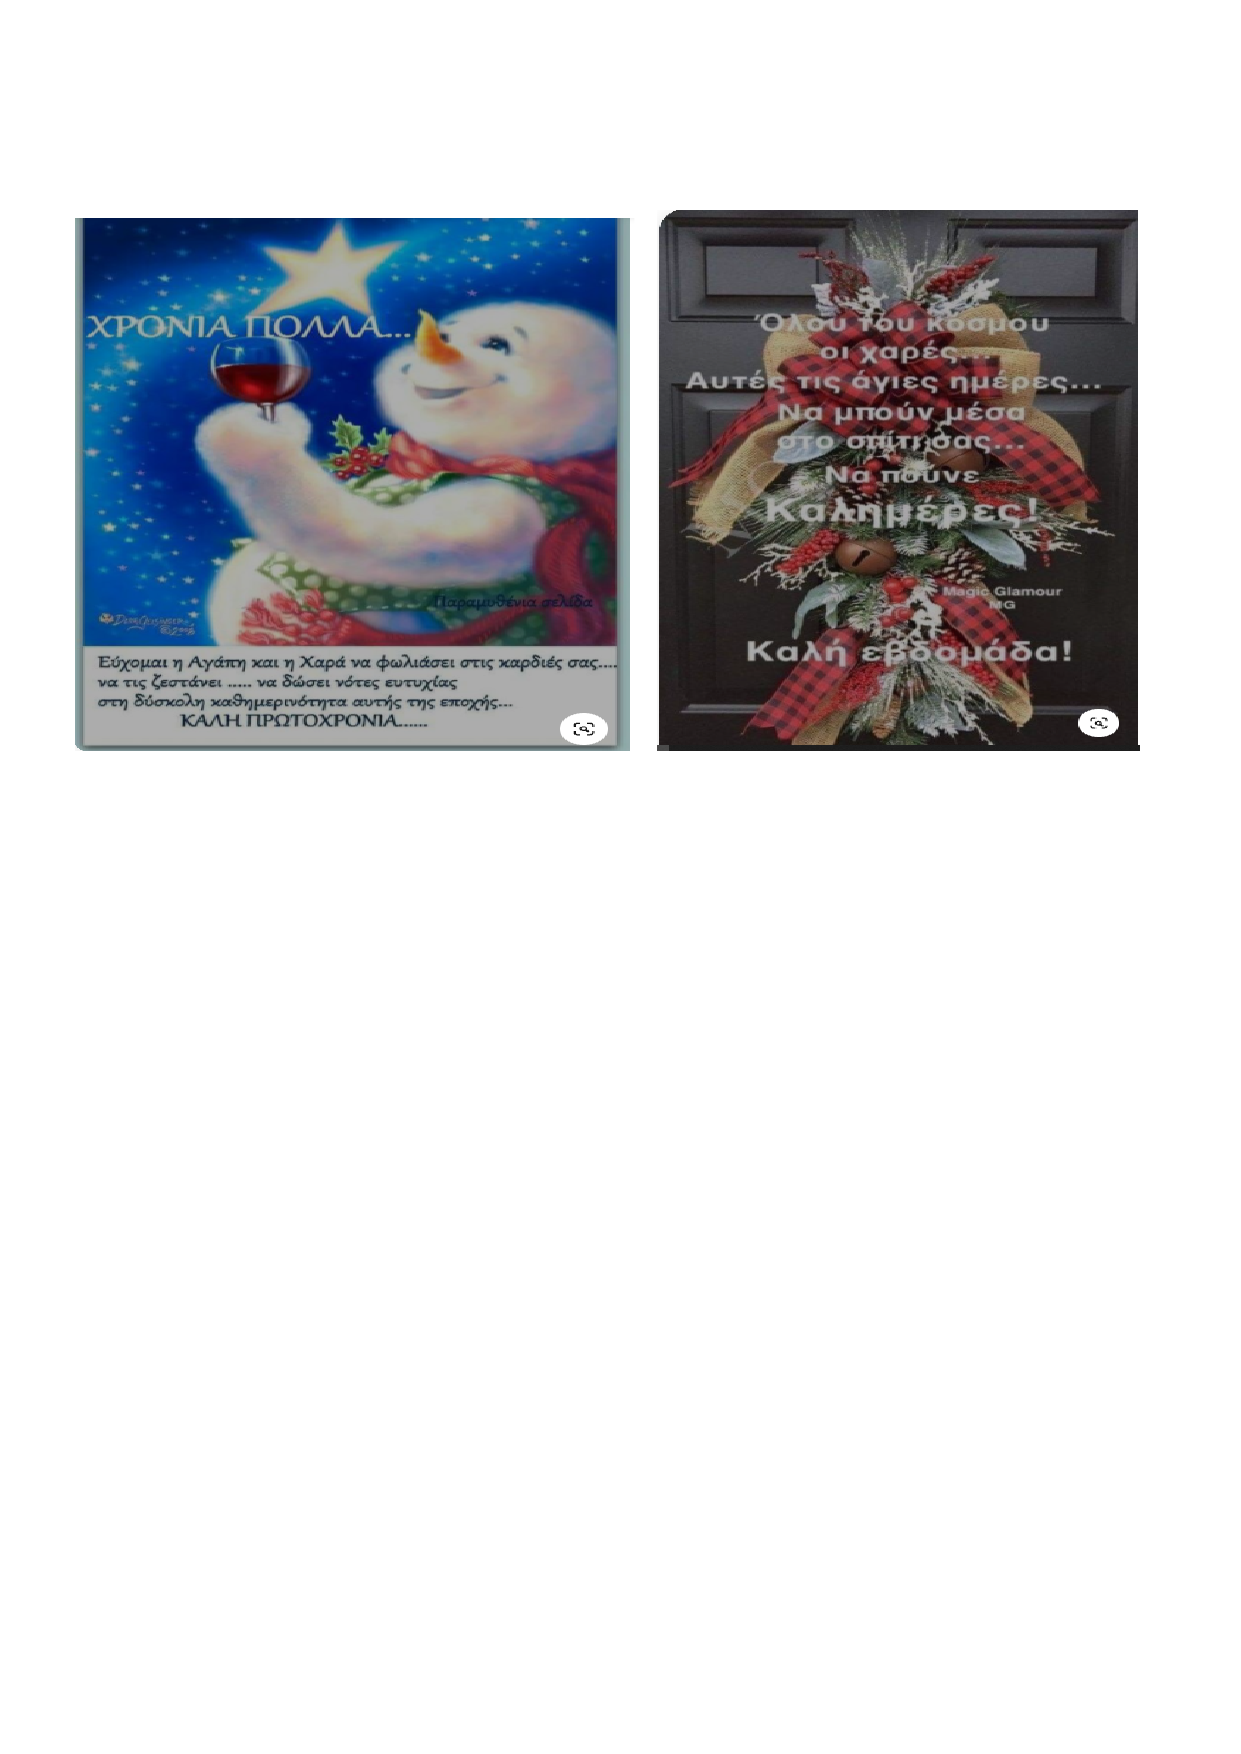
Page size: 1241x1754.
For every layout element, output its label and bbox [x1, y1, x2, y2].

picture [75, 217, 635, 751]
picture [657, 210, 1140, 751]
